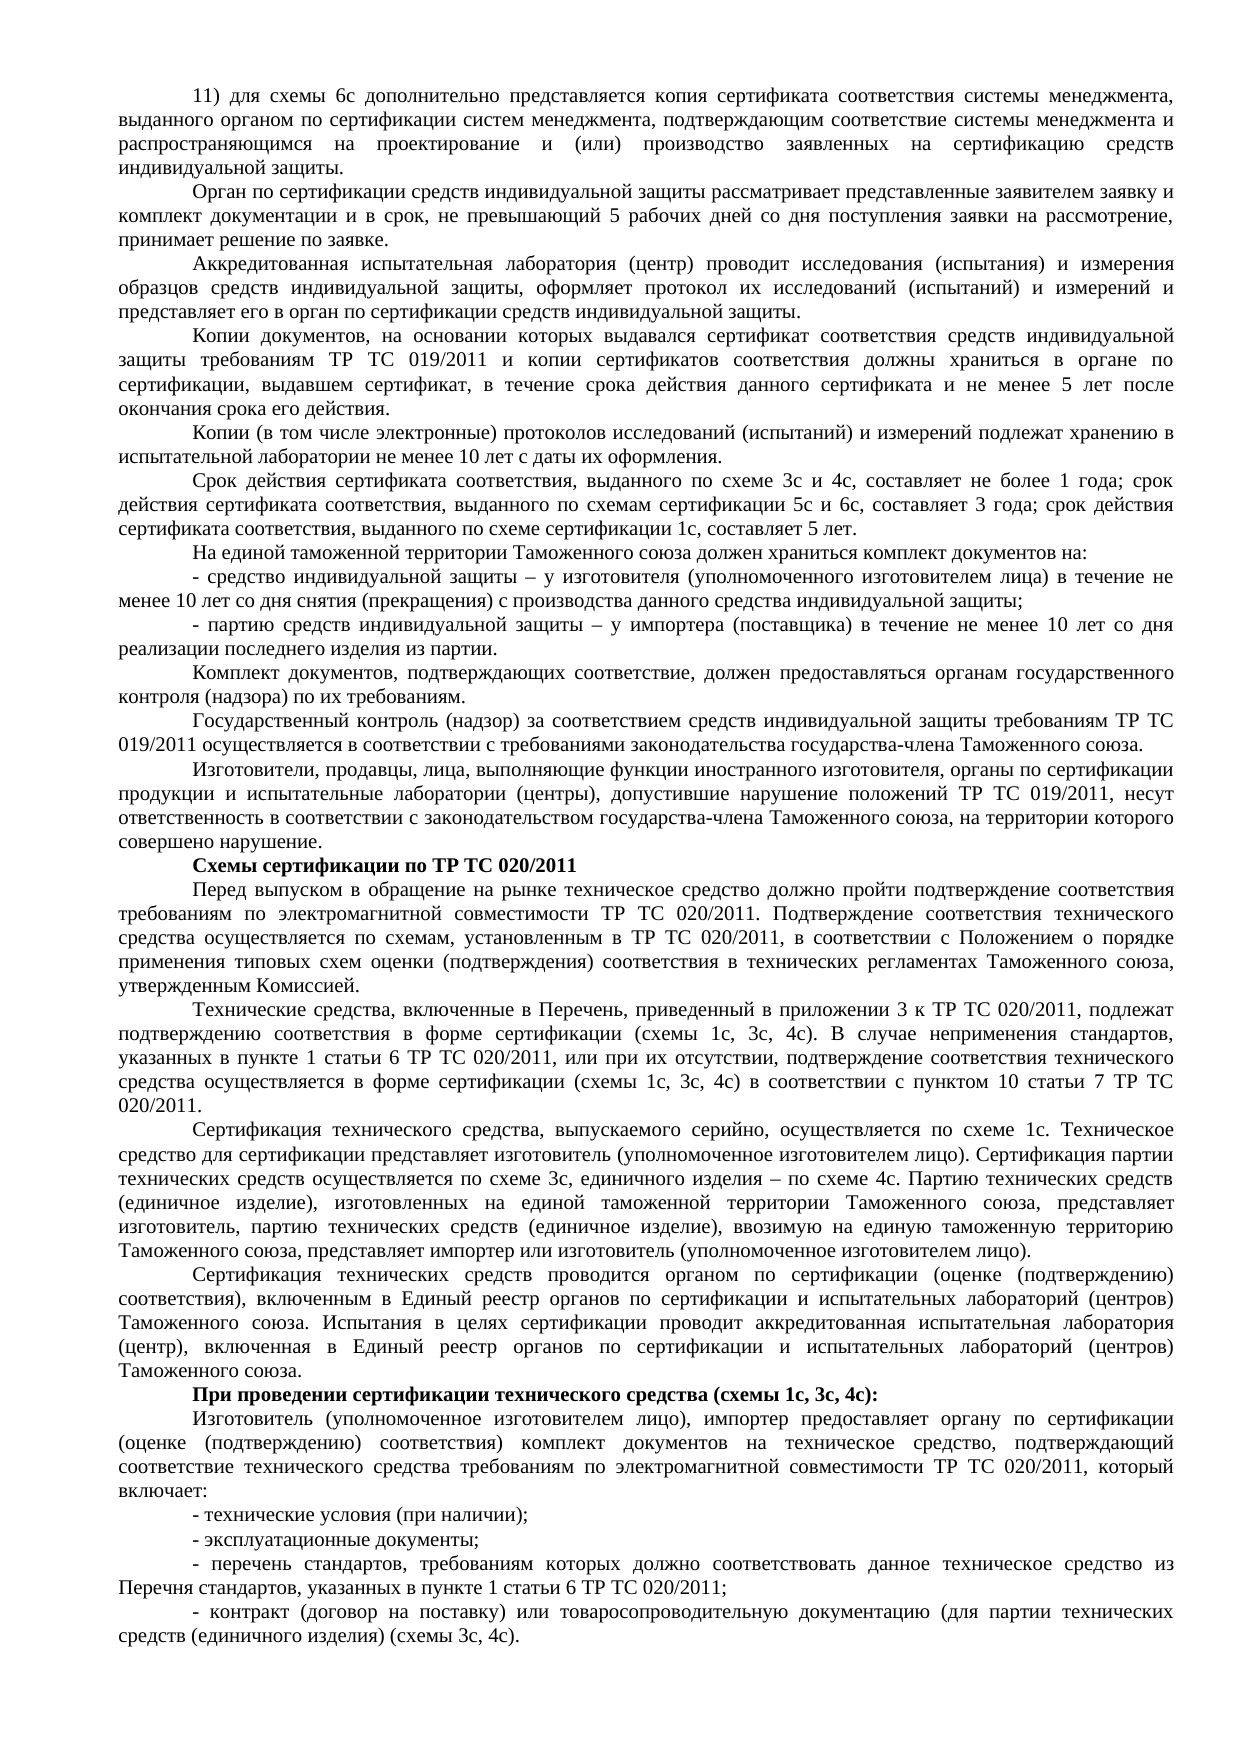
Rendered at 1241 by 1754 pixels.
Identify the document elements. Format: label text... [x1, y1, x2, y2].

text При проведении сертификации технического средства (схемы 1с, 3с, 4с): [118, 1382, 1175, 1406]
text Копии документов, на основании которых выдавался сертификат соответствия средств индивидуальной защиты требованиям ТР ТС 019/2011 и копии сертификатов соответствия должны храниться в органе по сертификации, выдавшем сертификат, в течение срока действия данного сертификата и не менее 5 лет после окончания срока его действия. [118, 323, 1175, 419]
text Перед выпуском в обращение на рынке техническое средство должно пройти подтверждение соответствия требованиям по электромагнитной совместимости ТР ТС 020/2011. Подтверждение соответствия технического средства осуществляется по схемам, установленным в ТР ТС 020/2011, в соответствии с Положением о порядке применения типовых схем оценки (подтверждения) соответствия в технических регламентах Таможенного союза, утвержденным Комиссией. [118, 877, 1175, 997]
text Орган по сертификации средств индивидуальной защиты рассматривает представленные заявителем заявку и комплект документации и в срок, не превышающий 5 рабочих дней со дня поступления заявки на рассмотрение, принимает решение по заявке. [118, 179, 1175, 251]
text 11) для схемы 6с дополнительно представляется копия сертификата соответствия системы менеджмента, выданного органом по сертификации систем менеджмента, подтверждающим соответствие системы менеджмента и распространяющимся на проектирование и (или) производство заявленных на сертификацию средств индивидуальной защиты. [118, 83, 1175, 179]
text Технические средства, включенные в Перечень, приведенный в приложении 3 к ТР ТС 020/2011, подлежат подтверждению соответствия в форме сертификации (схемы 1с, 3с, 4с). В случае неприменения стандартов, указанных в пункте 1 статьи 6 ТР ТС 020/2011, или при их отсутствии, подтверждение соответствия технического средства осуществляется в форме сертификации (схемы 1с, 3с, 4с) в соответствии с пунктом 10 статьи 7 ТР ТС 020/2011. [118, 997, 1175, 1117]
text Срок действия сертификата соответствия, выданного по схеме 3с и 4с, составляет не более 1 года; срок действия сертификата соответствия, выданного по схемам сертификации 5с и 6с, составляет 3 года; срок действия сертификата соответствия, выданного по схеме сертификации 1с, составляет 5 лет. [118, 468, 1175, 540]
text Схемы сертификации по ТР ТС 020/2011 [118, 853, 1175, 877]
text - технические условия (при наличии); [118, 1502, 1175, 1526]
text Сертификация технических средств проводится органом по сертификации (оценке (подтверждению) соответствия), включенным в Единый реестр органов по сертификации и испытательных лабораторий (центров) Таможенного союза. Испытания в целях сертификации проводит аккредитованная испытательная лаборатория (центр), включенная в Единый реестр органов по сертификации и испытательных лабораторий (центров) Таможенного союза. [118, 1262, 1175, 1382]
text - контракт (договор на поставку) или товаросопроводительную документацию (для партии технических средств (единичного изделия) (схемы 3с, 4с). [118, 1599, 1175, 1647]
text Комплект документов, подтверждающих соответствие, должен предоставляться органам государственного контроля (надзора) по их требованиям. [118, 660, 1175, 708]
text Аккредитованная испытательная лаборатория (центр) проводит исследования (испытания) и измерения образцов средств индивидуальной защиты, оформляет протокол их исследований (испытаний) и измерений и представляет его в орган по сертификации средств индивидуальной защиты. [118, 251, 1175, 323]
text Изготовитель (уполномоченное изготовителем лицо), импортер предоставляет органу по сертификации (оценке (подтверждению) соответствия) комплект документов на техническое средство, подтверждающий соответствие технического средства требованиям по электромагнитной совместимости ТР ТС 020/2011, который включает: [118, 1406, 1175, 1502]
text - средство индивидуальной защиты – у изготовителя (уполномоченного изготовителем лица) в течение не менее 10 лет со дня снятия (прекращения) с производства данного средства индивидуальной защиты; [118, 564, 1175, 612]
text - партию средств индивидуальной защиты – у импортера (поставщика) в течение не менее 10 лет со дня реализации последнего изделия из партии. [118, 612, 1175, 660]
text На единой таможенной территории Таможенного союза должен храниться комплект документов на: [118, 540, 1175, 564]
text Сертификация технического средства, выпускаемого серийно, осуществляется по схеме 1с. Техническое средство для сертификации представляет изготовитель (уполномоченное изготовителем лицо). Сертификация партии технических средств осуществляется по схеме 3с, единичного изделия – по схеме 4с. Партию технических средств (единичное изделие), изготовленных на единой таможенной территории Таможенного союза, представляет изготовитель, партию технических средств (единичное изделие), ввозимую на единую таможенную территорию Таможенного союза, представляет импортер или изготовитель (уполномоченное изготовителем лицо). [118, 1117, 1175, 1262]
text Изготовители, продавцы, лица, выполняющие функции иностранного изготовителя, органы по сертификации продукции и испытательные лаборатории (центры), допустившие нарушение положений ТР ТС 019/2011, несут ответственность в соответствии с законодательством государства-члена Таможенного союза, на территории которого совершено нарушение. [118, 756, 1175, 853]
text Копии (в том числе электронные) протоколов исследований (испытаний) и измерений подлежат хранению в испытательной лаборатории не менее 10 лет с даты их оформления. [118, 419, 1175, 468]
text - перечень стандартов, требованиям которых должно соответствовать данное техническое средство из Перечня стандартов, указанных в пункте 1 статьи 6 ТР ТС 020/2011; [118, 1551, 1175, 1599]
text Государственный контроль (надзор) за соответствием средств индивидуальной защиты требованиям ТР ТС 019/2011 осуществляется в соответствии с требованиями законодательства государства-члена Таможенного союза. [118, 708, 1175, 756]
text - эксплуатационные документы; [118, 1526, 1175, 1551]
